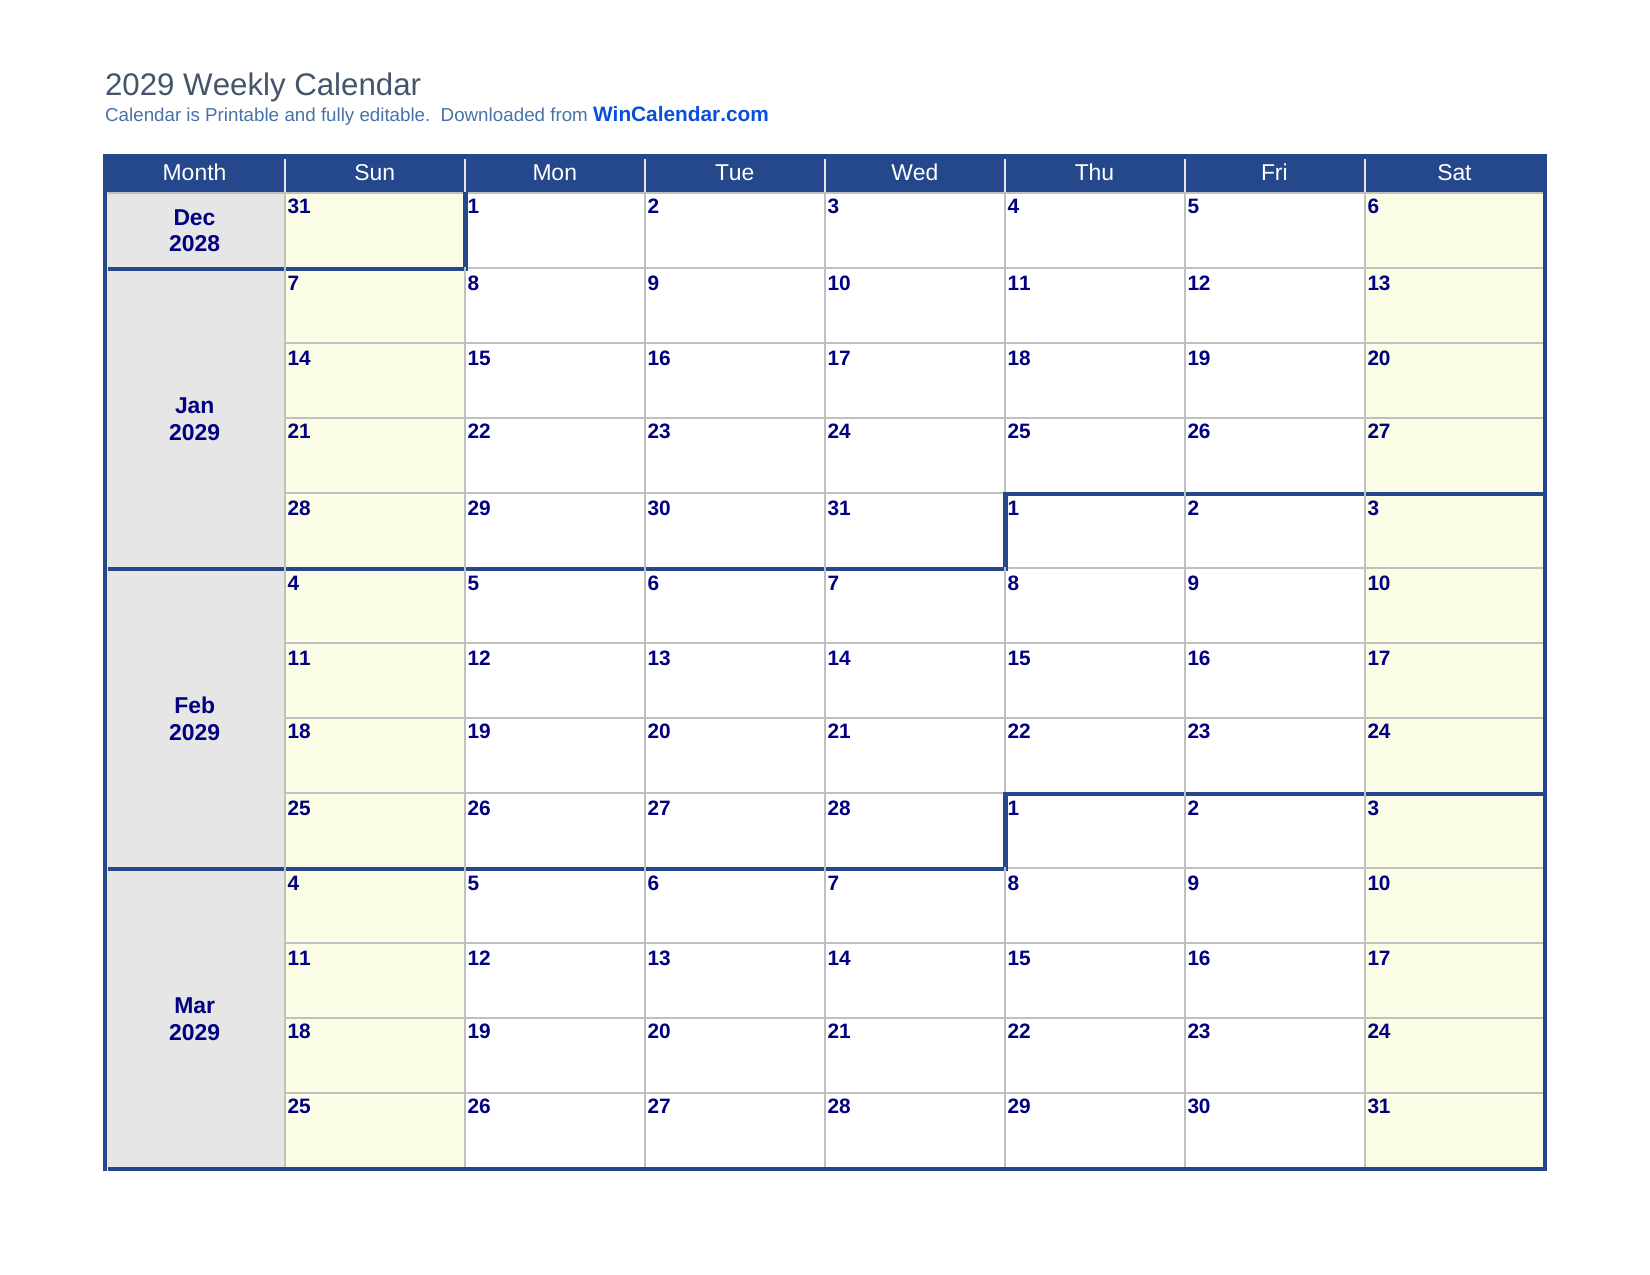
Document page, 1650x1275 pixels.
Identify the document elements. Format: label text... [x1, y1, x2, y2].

table_cell 9 [1186, 869, 1364, 942]
table_cell 18 [1006, 344, 1184, 417]
table_cell 1 [1008, 496, 1184, 567]
table_cell 17 [1366, 644, 1543, 717]
table_header Sun [286, 159, 464, 192]
table_cell 23 [1186, 719, 1364, 792]
table_cell 24 [826, 419, 1004, 492]
table_cell 27 [1366, 419, 1543, 492]
table_cell 6 [646, 571, 824, 642]
table_cell 7 [826, 571, 1004, 642]
table_cell 14 [826, 644, 1004, 717]
table_cell 7 [286, 271, 464, 342]
table_cell 31 [826, 494, 1003, 567]
table_cell 19 [466, 1019, 644, 1092]
table_cell 5 [1186, 194, 1364, 267]
table_cell 10 [1366, 869, 1543, 942]
table_cell 10 [826, 269, 1004, 342]
table_cell 30 [1186, 1094, 1364, 1167]
table_cell 5 [466, 871, 644, 942]
table_cell Feb 2029 [107, 568, 284, 867]
table_cell Dec 2028 [107, 193, 284, 267]
table_cell 30 [646, 494, 824, 567]
table_cell 9 [646, 269, 824, 342]
table_cell 16 [1186, 644, 1364, 717]
table_cell 20 [646, 1019, 824, 1092]
table_cell 15 [1006, 944, 1184, 1017]
table_cell 8 [466, 269, 644, 342]
table_cell 24 [1366, 1019, 1543, 1092]
table_cell 2 [1186, 796, 1364, 867]
text 2029 Weekly Calendar Calendar is Printable and fully editable. Downloaded from WinCalendar.com [105, 66, 1545, 154]
table_cell 23 [1186, 1019, 1364, 1092]
table_cell 1 [468, 194, 644, 267]
table_cell 5 [466, 571, 644, 642]
table_cell 27 [646, 794, 824, 867]
table_cell 18 [286, 719, 464, 792]
table_cell 15 [1006, 644, 1184, 717]
table_cell 19 [1186, 344, 1364, 417]
table_cell 3 [1366, 496, 1543, 567]
table_cell 17 [1366, 944, 1543, 1017]
table_cell 13 [646, 944, 824, 1017]
table_cell 29 [1006, 1094, 1184, 1167]
table_cell 14 [826, 944, 1004, 1017]
table_cell 20 [646, 719, 824, 792]
table_cell 8 [1006, 569, 1184, 642]
table_cell 26 [1186, 419, 1364, 492]
table_cell 25 [1006, 419, 1184, 492]
table_cell 7 [826, 871, 1004, 942]
table_cell 13 [646, 644, 824, 717]
table_cell 4 [286, 871, 464, 942]
table_cell 22 [1006, 719, 1184, 792]
table_header Month [107, 159, 284, 192]
table_cell 4 [286, 571, 464, 642]
table_cell 12 [1186, 269, 1364, 342]
table_cell 6 [646, 871, 824, 942]
table_cell 3 [1366, 796, 1543, 867]
table_cell 9 [1186, 569, 1364, 642]
table_cell 19 [466, 719, 644, 792]
table_cell 12 [466, 944, 644, 1017]
table_cell 11 [1006, 269, 1184, 342]
table_cell 17 [826, 344, 1004, 417]
table_header Fri [1186, 159, 1364, 192]
table_cell 27 [646, 1094, 824, 1167]
table_cell 21 [826, 719, 1004, 792]
table_cell 26 [466, 794, 644, 867]
table_header Tue [646, 159, 824, 192]
table_cell 24 [1366, 719, 1543, 792]
table_cell 28 [826, 1094, 1004, 1167]
table_cell 3 [826, 194, 1004, 267]
table_cell 23 [646, 419, 824, 492]
table_cell 28 [826, 794, 1003, 867]
table_cell 6 [1366, 194, 1543, 267]
table_cell 22 [466, 419, 644, 492]
table_header Thu [1006, 159, 1184, 192]
table_cell 31 [1366, 1094, 1543, 1167]
table_cell 14 [286, 344, 464, 417]
table_cell 11 [286, 644, 464, 717]
table_cell 25 [286, 1094, 464, 1167]
table_cell 18 [286, 1019, 464, 1092]
table_cell Mar 2029 [107, 868, 284, 1167]
table_cell 12 [466, 644, 644, 717]
table_cell 4 [1006, 194, 1184, 267]
table_cell 21 [286, 419, 464, 492]
table_cell Jan 2029 [107, 268, 284, 567]
table_cell 16 [646, 344, 824, 417]
table_cell 1 [1008, 796, 1184, 867]
table_cell 31 [286, 194, 463, 267]
table_cell 28 [286, 494, 464, 567]
table_cell 25 [286, 794, 464, 867]
table_cell 2 [646, 194, 824, 267]
table_cell 16 [1186, 944, 1364, 1017]
table_cell 20 [1366, 344, 1543, 417]
table_cell 13 [1366, 269, 1543, 342]
table_header Wed [826, 159, 1004, 192]
table_cell 15 [466, 344, 644, 417]
table_header Sat [1366, 159, 1543, 192]
table_cell 10 [1366, 569, 1543, 642]
table_cell 11 [286, 944, 464, 1017]
table_cell 8 [1006, 869, 1184, 942]
table_cell 26 [466, 1094, 644, 1167]
table_header Mon [466, 159, 644, 192]
table_cell 2 [1186, 496, 1364, 567]
table_cell 22 [1006, 1019, 1184, 1092]
table_cell 21 [826, 1019, 1004, 1092]
table_cell 29 [466, 494, 644, 567]
